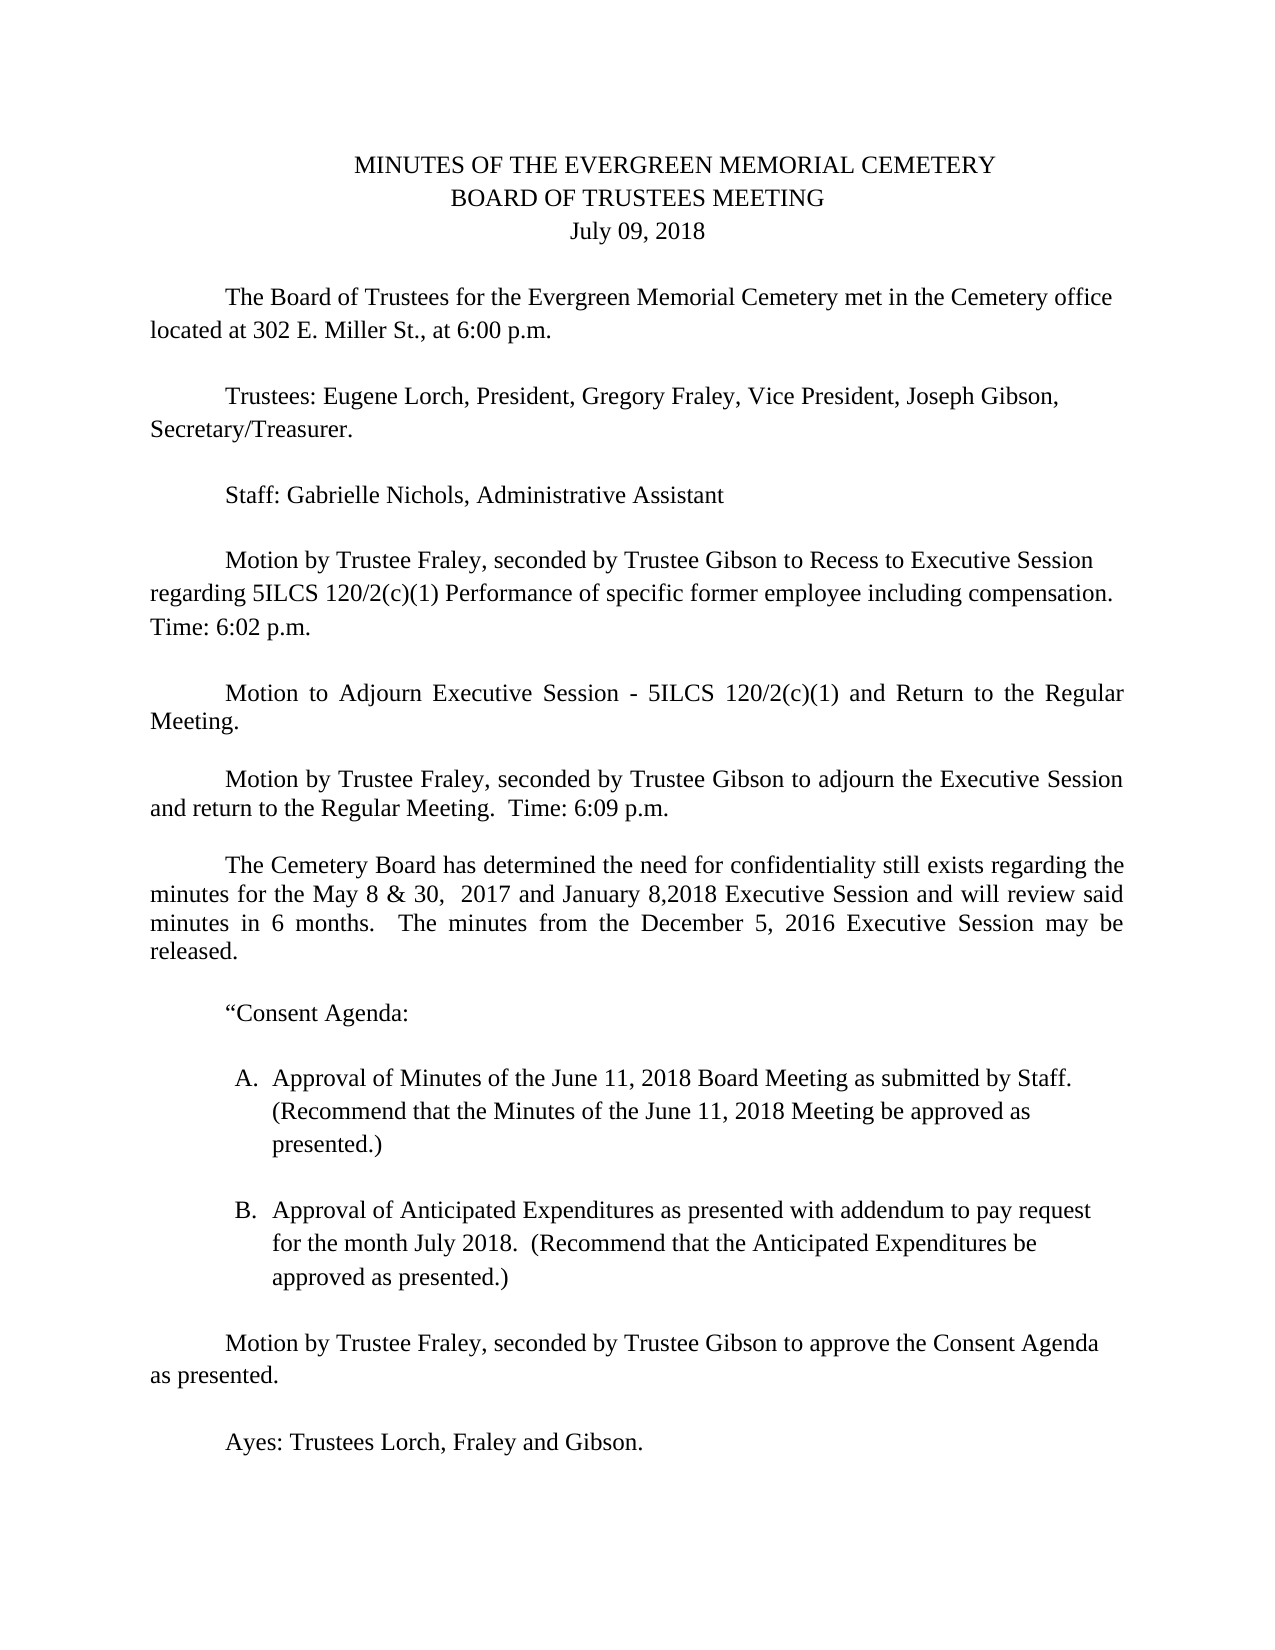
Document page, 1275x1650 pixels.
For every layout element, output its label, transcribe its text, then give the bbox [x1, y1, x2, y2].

text Motion by Trustee Fraley, seconded by Trustee Gibson to approve the Consent Agenda as presented. [150, 1328, 1125, 1389]
text July 09, 2018 [150, 216, 1125, 245]
text BOARD OF TRUSTEES MEETING [150, 183, 1125, 212]
text Motion to Adjourn Executive Session - 5ILCS 120/2(c)(1) and Return to the Regular Meeting. [150, 678, 1125, 735]
text Ayes: Trustees Lorch, Fraley and Gibson. [150, 1427, 1125, 1455]
text The Cemetery Board has determined the need for confidentiality still exists regarding the minutes for the May 8 & 30, 2017 and January 8,2018 Executive Session and will review said minutes in 6 months. The minutes from the December 5, 2016 Executive Session may be released. [150, 850, 1125, 965]
text The Board of Trustees for the Evergreen Memorial Cemetery met in the Cemetery office located at 302 E. Miller St., at 6:00 p.m. [150, 282, 1125, 344]
list Approval of Minutes of the June 11, 2018 Board Meeting as submitted by Staff. (Recommend that the Minutes of the June 11, 2018 Meeting be approved as presented.) [234, 1063, 1125, 1158]
text Staff: Gabrielle Nichols, Administrative Assistant [150, 480, 1125, 509]
text “Consent Agenda: [150, 998, 1125, 1027]
text MINUTES OF THE EVERGREEN MEMORIAL CEMETERY [150, 150, 1125, 179]
text Trustees: Eugene Lorch, President, Gregory Fraley, Vice President, Joseph Gibson, Secretary/Treasurer. [150, 381, 1125, 443]
list Approval of Anticipated Expenditures as presented with addendum to pay request for the month July 2018. (Recommend that the Anticipated Expenditures be approved as presented.) [234, 1196, 1125, 1290]
text Motion by Trustee Fraley, seconded by Trustee Gibson to Recess to Executive Session regarding 5ILCS 120/2(c)(1) Performance of specific former employee including compensation. Time: 6:02 p.m. [150, 546, 1125, 640]
text Motion by Trustee Fraley, seconded by Trustee Gibson to adjourn the Executive Session and return to the Regular Meeting. Time: 6:09 p.m. [150, 764, 1125, 821]
